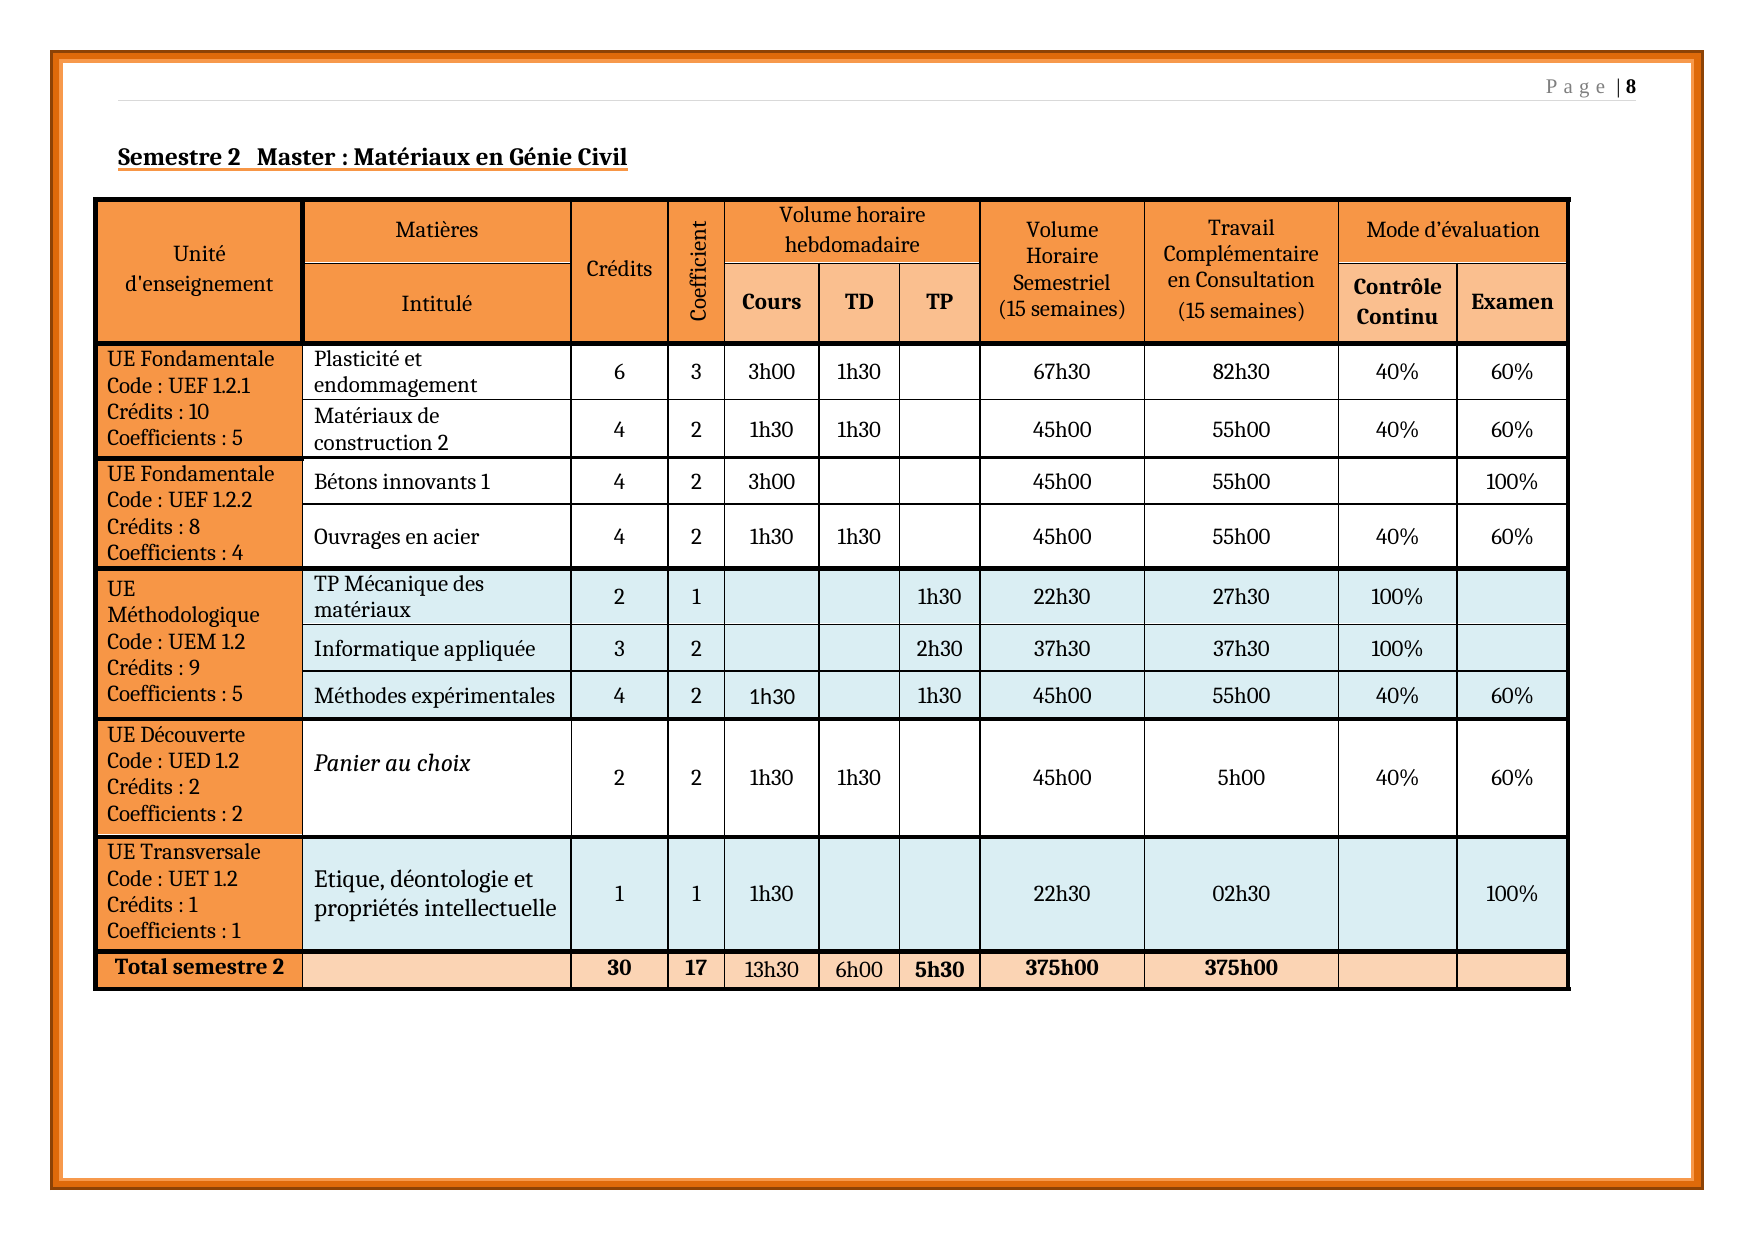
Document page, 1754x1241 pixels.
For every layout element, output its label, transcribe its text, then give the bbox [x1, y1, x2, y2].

table_cell UE Méthodologique Code : UEM 1.2 Crédits : 9 Coefficients : 5 [98, 571, 302, 717]
table_cell UE Fondamentale Code : UEF 1.2.1 Crédits : 10 Coefficients : 5 [98, 346, 302, 456]
table_cell 37h30 [1145, 625, 1338, 670]
table_cell 40% [1339, 505, 1456, 566]
table_cell 55h00 [1145, 459, 1338, 503]
table_cell [900, 400, 979, 456]
table_cell [900, 839, 979, 949]
table_header Travail Complémentaire en Consultation (15 semaines) [1145, 202, 1338, 341]
table_cell 40% [1339, 672, 1456, 717]
table_cell [820, 459, 899, 503]
table_cell [820, 839, 899, 949]
table_cell [900, 346, 979, 399]
table_cell 1 [572, 839, 667, 949]
table_cell [820, 571, 899, 623]
table_cell UE Transversale Code : UET 1.2 Crédits : 1 Coefficients : 1 [98, 839, 302, 949]
table_cell 45h00 [981, 721, 1144, 834]
table_cell 4 [572, 459, 667, 503]
table_cell 67h30 [981, 346, 1144, 399]
table_cell 22h30 [981, 839, 1144, 949]
table_cell [1458, 571, 1566, 623]
table_cell 1h30 [820, 346, 899, 399]
table_cell 2h30 [900, 625, 979, 670]
table_cell 37h30 [981, 625, 1144, 670]
table_cell 1h30 [725, 505, 818, 566]
table_cell 4 [572, 505, 667, 566]
table_cell 60% [1458, 346, 1566, 399]
table_cell [1339, 954, 1456, 987]
table_cell 4 [572, 672, 667, 717]
table_cell 45h00 [981, 400, 1144, 456]
table_cell Cours [725, 264, 818, 341]
table_cell Examen [1458, 264, 1566, 341]
table_cell Panier au choix [303, 721, 571, 834]
table_cell 60% [1458, 721, 1566, 834]
table_cell 6 [572, 346, 667, 399]
table_cell UE Fondamentale Code : UEF 1.2.2 Crédits : 8 Coefficients : 4 [98, 461, 302, 566]
table_cell [900, 459, 979, 503]
table_cell 3 [669, 346, 724, 399]
table_cell 1 [669, 571, 724, 623]
table_cell 60% [1458, 672, 1566, 717]
table_cell Méthodes expérimentales [303, 672, 570, 717]
table_cell Bétons innovants 1 [303, 459, 570, 503]
table_header Coefficient [669, 202, 724, 341]
table_cell 4 [572, 400, 667, 456]
table_cell 2 [669, 459, 724, 503]
table_cell 1h30 [820, 721, 899, 834]
table_cell Informatique appliquée [303, 625, 570, 670]
table_header Unité d'enseignement [98, 202, 300, 341]
table_cell 375h00 [1145, 954, 1338, 987]
table_header Crédits [572, 202, 667, 341]
table_cell TD [820, 264, 899, 341]
table_cell Plasticité et endommagement [303, 346, 570, 399]
table_cell [1458, 625, 1566, 670]
table_cell 2 [669, 721, 724, 834]
table_cell 375h00 [981, 954, 1144, 987]
table_cell 2 [669, 505, 724, 566]
table_cell 82h30 [1145, 346, 1338, 399]
table_cell 60% [1458, 400, 1566, 456]
table_cell 100% [1339, 571, 1456, 623]
table_cell 5h30 [900, 954, 979, 987]
table_cell TP Mécanique des matériaux [303, 571, 570, 623]
table_cell 02h30 [1145, 839, 1338, 949]
table_cell 2 [669, 625, 724, 670]
table_cell 1h30 [900, 571, 979, 623]
table_cell UE Découverte Code : UED 1.2 Crédits : 2 Coefficients : 2 [98, 721, 302, 834]
table_cell [820, 625, 899, 670]
table_cell 1h30 [820, 505, 899, 566]
table_cell 1h30 [725, 400, 818, 456]
table_cell 1h30 [725, 839, 818, 949]
table_header Volume horaire hebdomadaire [725, 202, 979, 262]
table_header Mode d’évaluation [1339, 202, 1566, 262]
table_cell 40% [1339, 400, 1456, 456]
table_cell 6h00 [820, 954, 899, 987]
table_cell 100% [1339, 625, 1456, 670]
table_cell 60% [1458, 505, 1566, 566]
table_cell [1339, 459, 1456, 503]
table_cell [303, 954, 570, 987]
table_cell Total semestre 2 [98, 954, 302, 987]
table_cell Matériaux de construction 2 [303, 400, 570, 456]
table_cell Ouvrages en acier [303, 505, 570, 566]
table_cell 27h30 [1145, 571, 1338, 623]
table_cell [1339, 839, 1456, 949]
table_cell 1h30 [725, 721, 818, 834]
table_cell Etique, déontologie et propriétés intellectuelle [303, 839, 570, 949]
table_cell 1h30 [900, 672, 979, 717]
table_cell 30 [572, 954, 667, 987]
table_cell 13h30 [725, 954, 818, 987]
table_cell 1h30 [725, 672, 818, 717]
table_cell [900, 505, 979, 566]
table_cell 45h00 [981, 459, 1144, 503]
table_cell 55h00 [1145, 672, 1338, 717]
table_cell 2 [669, 400, 724, 456]
table_cell 3h00 [725, 459, 818, 503]
table_cell 45h00 [981, 505, 1144, 566]
table_cell 55h00 [1145, 505, 1338, 566]
table_cell 2 [572, 721, 667, 834]
table_cell 45h00 [981, 672, 1144, 717]
table_cell Contrôle Continu [1339, 264, 1456, 341]
table_cell TP [900, 264, 979, 341]
table_cell 3h00 [725, 346, 818, 399]
table_header Matières [305, 202, 570, 262]
table_cell [725, 625, 818, 670]
table_cell Intitulé [305, 264, 570, 341]
table_cell [900, 721, 979, 834]
table_cell 2 [572, 571, 667, 623]
table_cell 55h00 [1145, 400, 1338, 456]
table_cell 100% [1458, 839, 1566, 949]
table_cell 3 [572, 625, 667, 670]
text Semestre 2 Master : Matériaux en Génie Civil [118, 143, 1636, 172]
table_cell 1 [669, 839, 724, 949]
table_cell 22h30 [981, 571, 1144, 623]
table_cell 1h30 [820, 400, 899, 456]
table_cell 2 [669, 672, 724, 717]
table_cell [820, 672, 899, 717]
table_cell [1458, 954, 1566, 987]
table_cell 17 [669, 954, 724, 987]
table_cell [725, 571, 818, 623]
table_header Volume Horaire Semestriel (15 semaines) [981, 202, 1144, 341]
table_cell 40% [1339, 346, 1456, 399]
table_cell 5h00 [1145, 721, 1338, 834]
table_cell 100% [1458, 459, 1566, 503]
table_cell 40% [1339, 721, 1456, 834]
